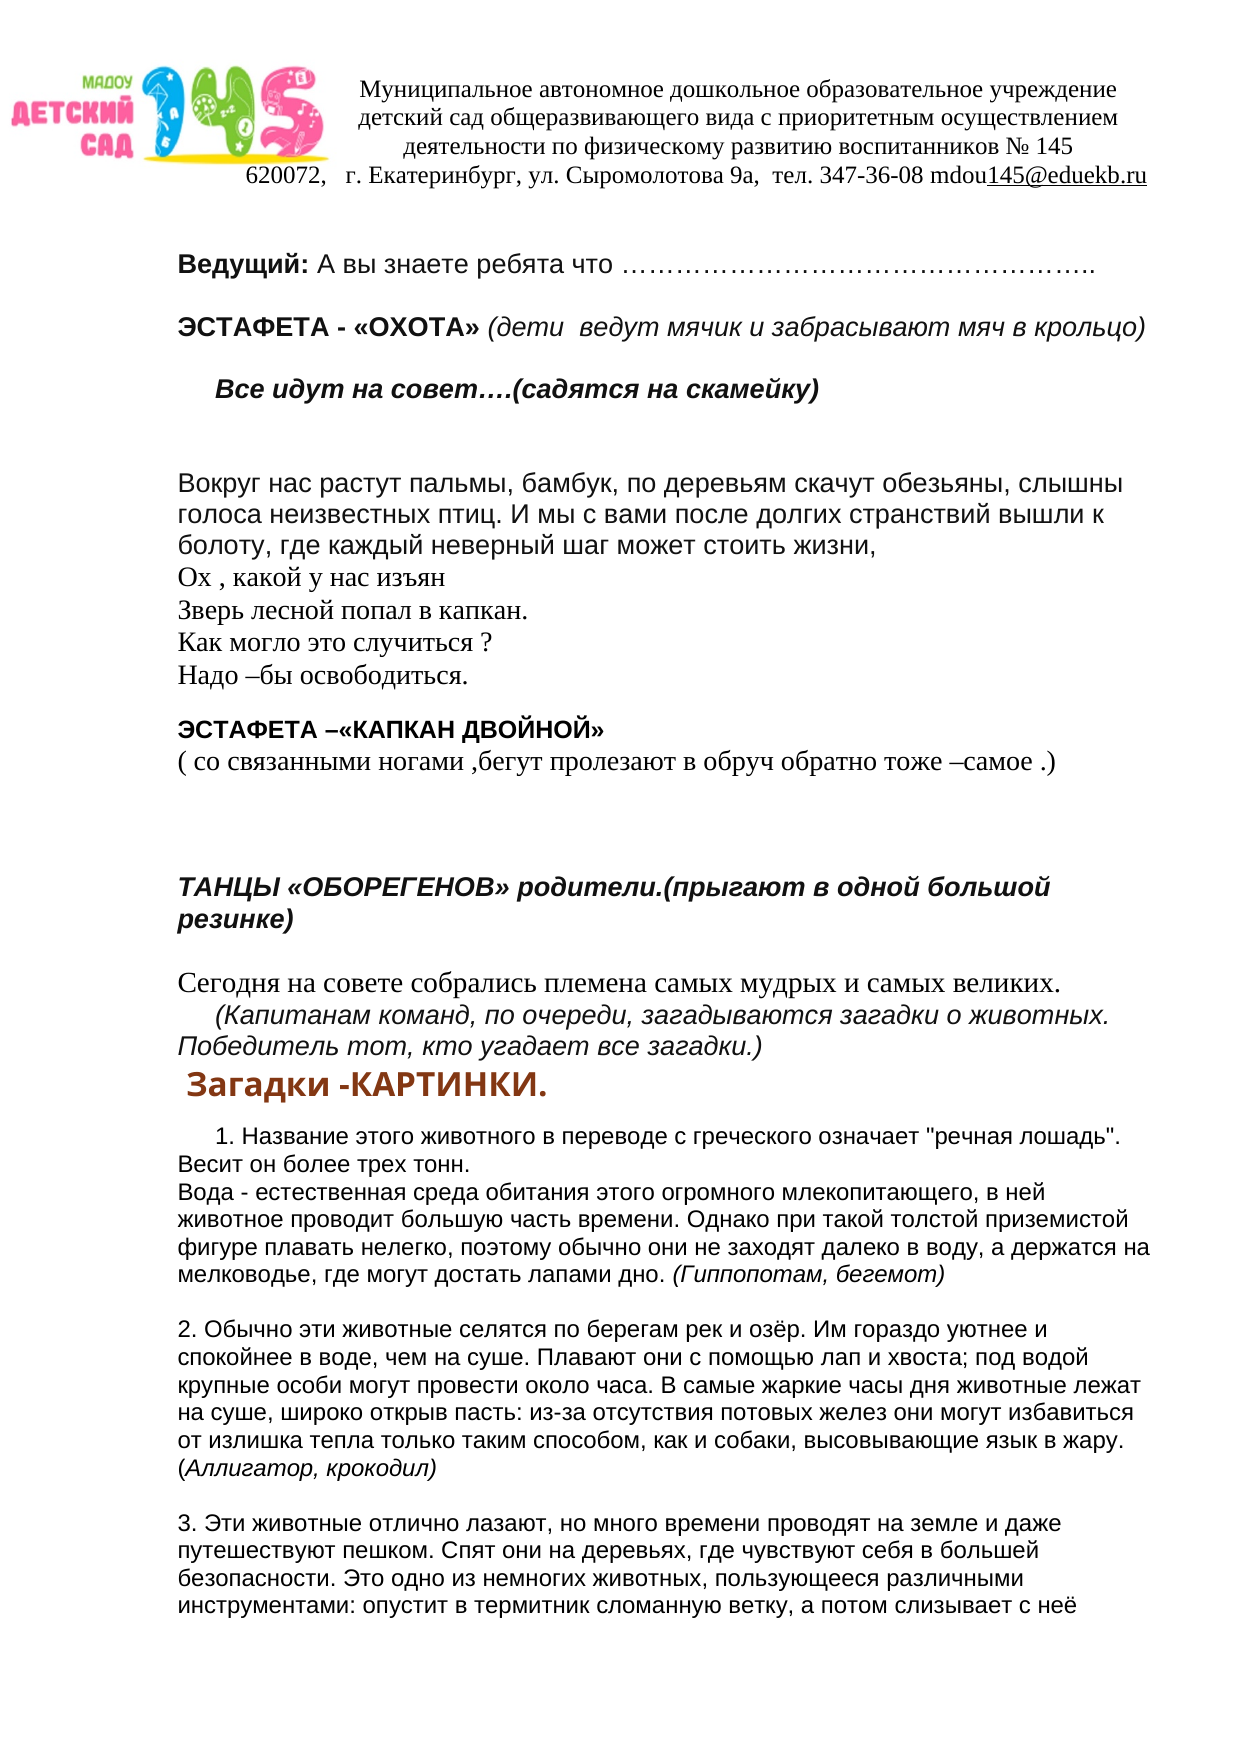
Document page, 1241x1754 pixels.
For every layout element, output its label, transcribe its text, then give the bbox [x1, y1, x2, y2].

text Ведущий: А вы знаете ребята что …………………………………………….. [177, 248, 1152, 279]
text Сегодня на совете собрались племена самых мудрых и самых великих. [177, 965, 1152, 999]
text ( со связанными ногами ,бегут пролезают в обруч обратно тоже –самое .) [177, 744, 1152, 776]
text ЭСТАФЕТА - «ОХОТА» (дети ведут мячик и забрасывают мяч в крольцо) [177, 311, 1152, 342]
text Зверь лесной попал в капкан. [177, 593, 1152, 625]
picture [0, 35, 347, 170]
text Как могло это случиться ? [177, 625, 1152, 658]
text Ох , какой у нас изъян [177, 561, 1152, 593]
text Все идут на совет….(садятся на скамейку) [177, 373, 1152, 404]
text Загадки -КАРТИНКИ. [177, 1061, 1152, 1107]
text ТАНЦЫ «ОБОРЕГЕНОВ» родители.(прыгают в одной большой резинке) [177, 871, 1152, 934]
text (Капитанам команд, по очереди, загадываются загадки о животных. Победитель тот, кто угадает все загадки.) [177, 999, 1152, 1061]
text Вокруг нас растут пальмы, бамбук, по деревьям скачут обезьяны, слышны голоса неизвестных птиц. И мы с вами после долгих странствий вышли к болоту, где каждый неверный шаг может стоить жизни, [177, 467, 1152, 561]
text Надо –бы освободиться. [177, 658, 1152, 690]
text ЭСТАФЕТА –«КАПКАН ДВОЙНОЙ» [177, 715, 1152, 744]
